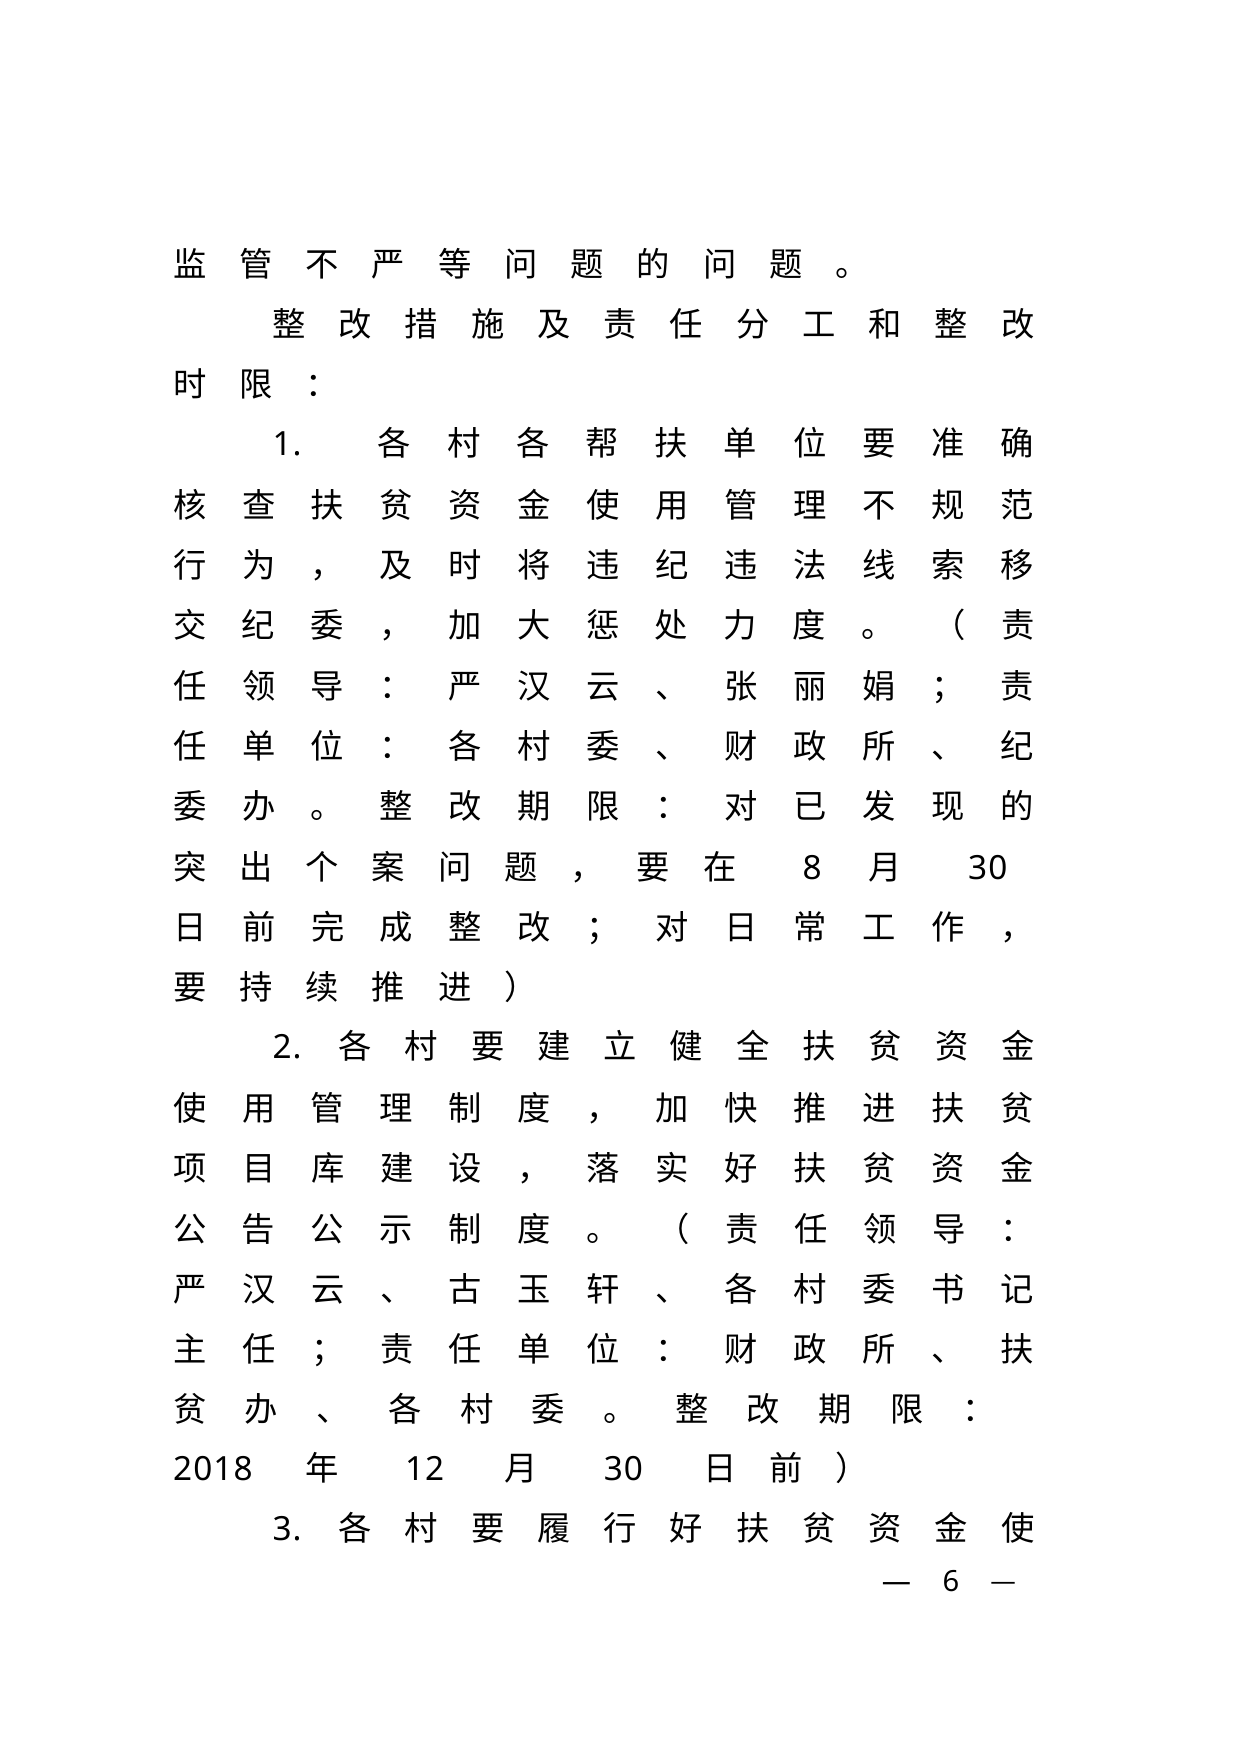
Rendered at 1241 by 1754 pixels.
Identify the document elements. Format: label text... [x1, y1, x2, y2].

text 2.各村要建立健全扶贫资金使用管理制度，加快推进扶贫项目库建设，落实好扶贫资金公告公示制度。（责任领导：严汉云、古玉轩、各村委书记主任；责任单位：财政所、扶贫办、各村委。整改期限：2018年12月30日前） [173, 1015, 1067, 1498]
text 整改措施及责任分工和整改时限： [173, 292, 1067, 412]
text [173, 1498, 1067, 1558]
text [173, 231, 1067, 292]
text 1. 各村各帮扶单位要准确核查扶贫资金使用管理不规范行为，及时将违纪违法线索移交纪委，加大惩处力度。（责任领导：严汉云、张丽娟；责任单位：各村委、财政所、纪委办。整改期限：对已发现的突出个案问题，要在8月30日前完成整改；对日常工作，要持续推进） [173, 412, 1067, 1015]
